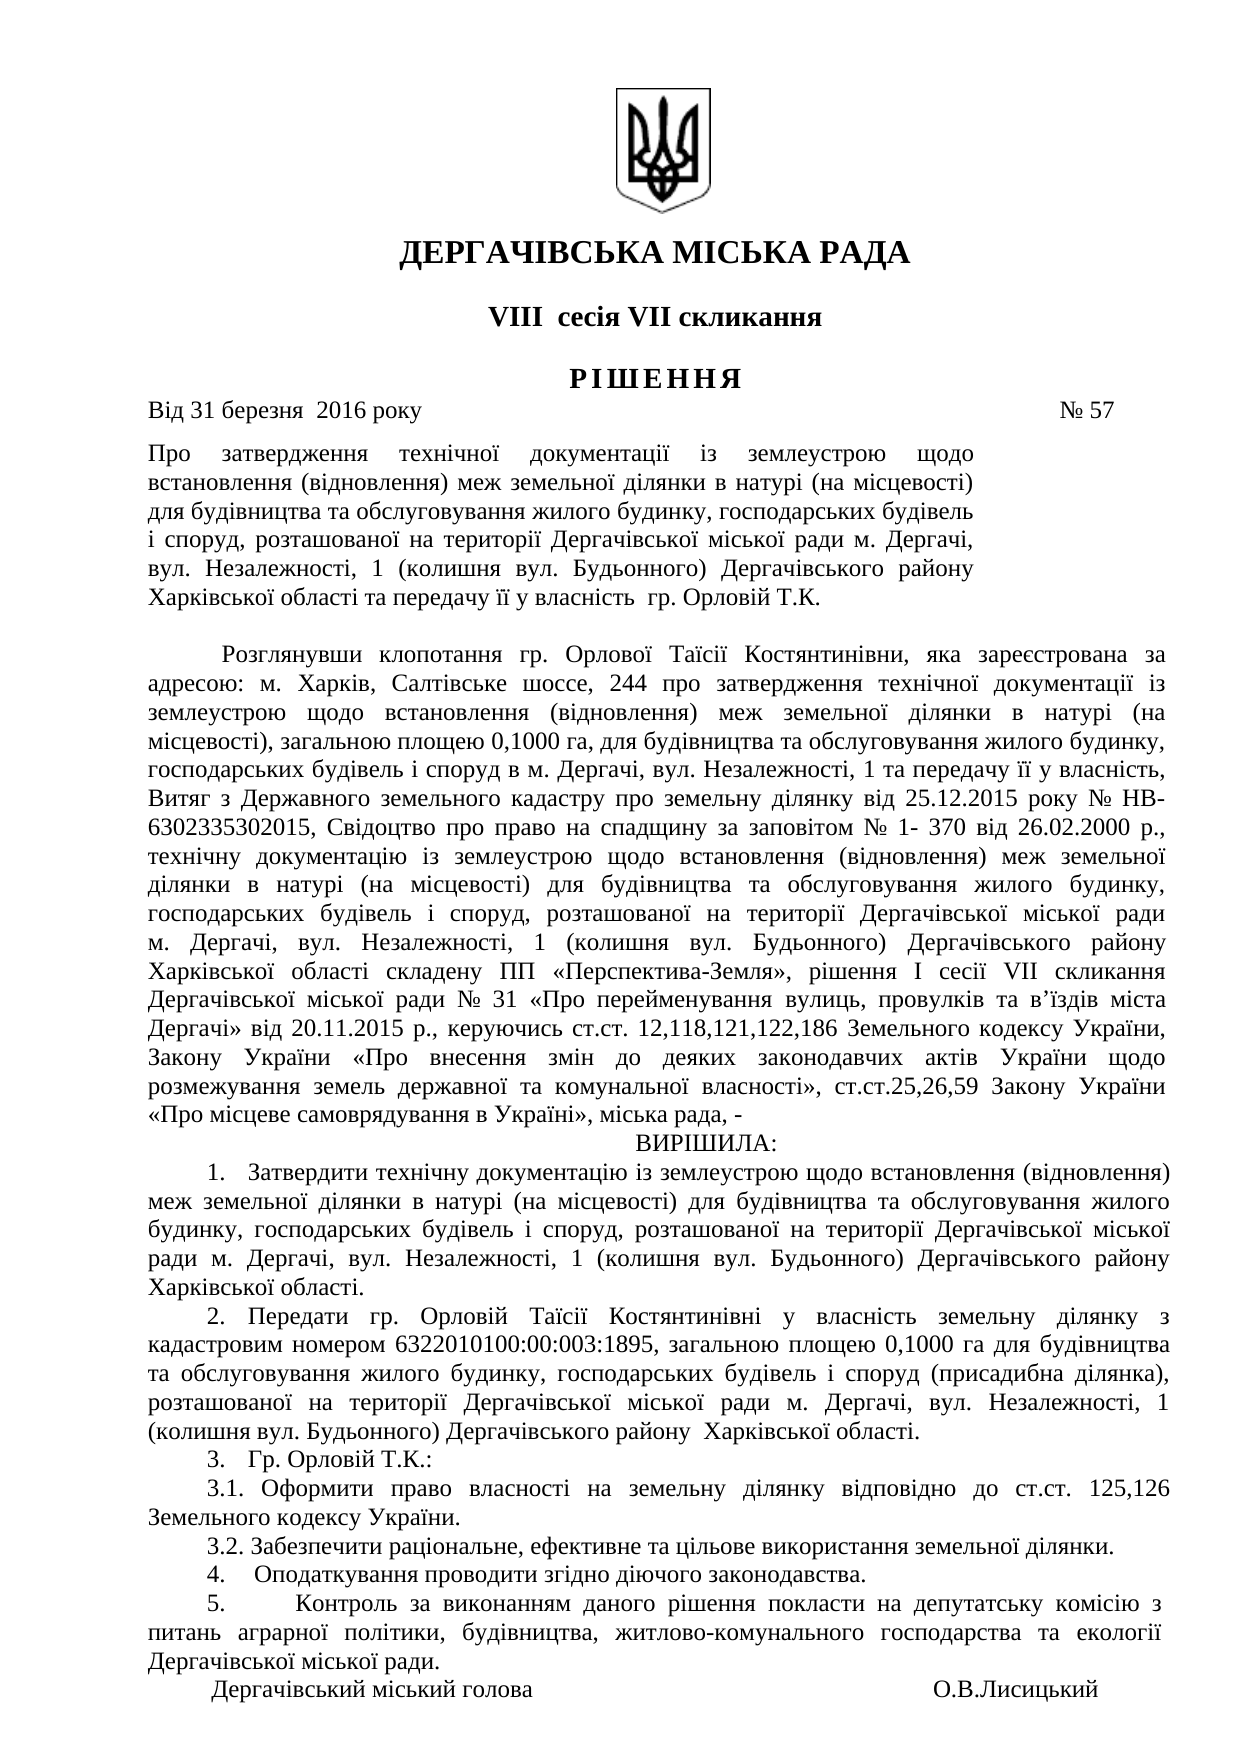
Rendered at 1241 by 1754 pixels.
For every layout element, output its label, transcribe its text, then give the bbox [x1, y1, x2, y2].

text Розглянувши клопотання гр. Орлової Таїсії Костянтинівни, яка зареєстрована за адресою: м. Харків, Салтівське шоссе, 244 про затвердження технічної документації із землеустрою щодо встановлення (відновлення) меж земельної ділянки в натурі (на місцевості), загальною площею , для будівництва та обслуговування жилого будинку, господарських будівель і споруд в м. Дергачі, вул. Незалежності, 1 та передачу її у власність, Витяг з Державного земельного кадастру про земельну ділянку від 25.12.2015 року № НВ-6302335302015, Свідоцтво про право на спадщину за заповітом № 1- 370 від 26.02.2000 р., технічну документацію із землеустрою щодо встановлення (відновлення) меж земельної ділянки в натурі (на місцевості) для будівництва та обслуговування жилого будинку, господарських будівель і споруд, розташованої на території Дергачівської міської ради м. Дергачі, вул. Незалежності, 1 (колишня вул. Будьонного) Дергачівського району Харківської області складену ПП «Перспектива-Земля», рішення I сесії VII скликання Дергачівської міської ради № 31 «Про перейменування вулиць, провулків та в’їздів міста Дергачі» від 20.11.2015 р., керуючись ст.ст. 12,118,121,122,186 Земельного кодексу України, Закону України «Про внесення змін до деяких законодавчих актів України щодо розмежування земель державної та комунальної власності», ст.ст.25,26,59 Закону України «Про місцеве самоврядування в Україні», міська рада, - [148, 639, 1166, 1128]
text ВИРІШИЛА: [148, 1128, 1171, 1157]
list Гр. Орловій Т.К.: [148, 1444, 1171, 1473]
text Про затвердження технічної документації із землеустрою щодо встановлення (відновлення) меж земельної ділянки в натурі (на місцевості) для будівництва та обслуговування жилого будинку, господарських будівель і споруд, розташованої на території Дергачівської міської ради м. Дергачі, вул. Незалежності, 1 (колишня вул. Будьонного) Дергачівського району Харківської області та передачу її у власність гр. Орловій Т.К. [148, 438, 974, 611]
text РІШЕННЯ [148, 362, 1162, 395]
text Дергачівський міський голова О.В.Лисицький [148, 1674, 1162, 1703]
text 3.1. Оформити право власності на земельну ділянку відповідно до ст.ст. 125,126 Земельного кодексу України. [148, 1473, 1171, 1531]
text 3.2. Забезпечити раціональне, ефективне та цільове використання земельної ділянки. [148, 1531, 1171, 1559]
text Дергачівська міська рада [148, 232, 1162, 271]
list Контроль за виконанням даного рішення покласти на депутатську комісію з питань аграрної політики, будівництва, житлово-комунального господарства та екології Дергачівської міської ради. [148, 1588, 1162, 1674]
text 4. Оподаткування проводити згідно діючого законодавства. [148, 1559, 1171, 1588]
list Затвердити технічну документацію із землеустрою щодо встановлення (відновлення) меж земельної ділянки в натурі (на місцевості) для будівництва та обслуговування жилого будинку, господарських будівель і споруд, розташованої на території Дергачівської міської ради м. Дергачі, вул. Незалежності, 1 (колишня вул. Будьонного) Дергачівського району Харківської області. [148, 1157, 1171, 1301]
text VІІІ сесія VІІ скликання [148, 299, 1162, 333]
picture [616, 88, 711, 214]
list Передати гр. Орловій Таїсії Костянтинівні у власність земельну ділянку з кадастровим номером 6322010100:00:003:1895, загальною площею для будівництва та обслуговування жилого будинку, господарських будівель і споруд (присадибна ділянка), розташованої на території Дергачівської міської ради м. Дергачі, вул. Незалежності, 1 (колишня вул. Будьонного) Дергачівського району Харківської області. [148, 1301, 1171, 1444]
text Від 31 березня 2016 року № 57 [148, 395, 1210, 424]
